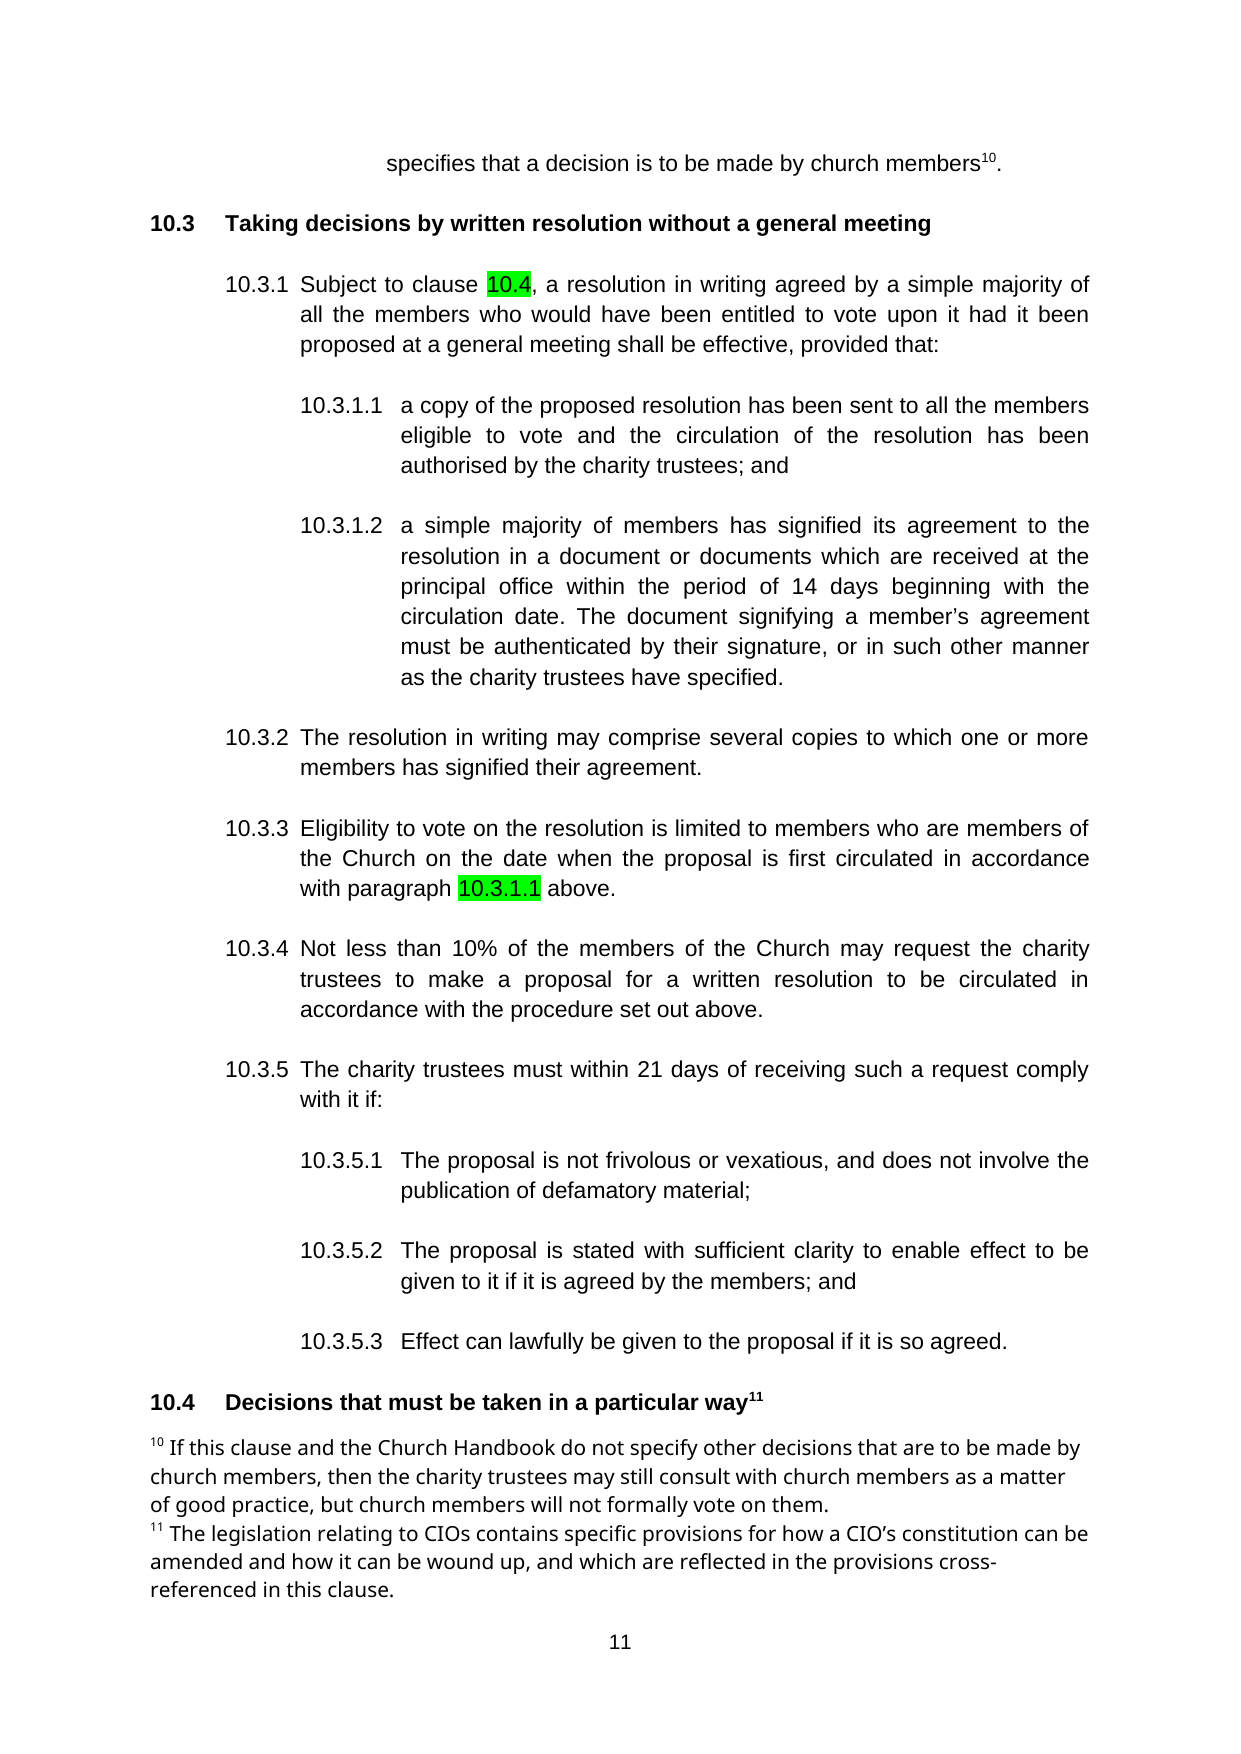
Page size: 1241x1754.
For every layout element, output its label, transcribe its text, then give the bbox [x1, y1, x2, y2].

list Eligibility to vote on the resolution is limited to members who are members of the Church on the date when the proposal is first circulated in accordance with paragraph 10.3.1.1 above. [225, 814, 1090, 901]
list The proposal is stated with sufficient clarity to enable effect to be given to it if it is agreed by the members; and [300, 1237, 1090, 1294]
list Decisions that must be taken in a particular way [150, 1388, 1090, 1415]
list Subject to clause 10.4, a resolution in writing agreed by a simple majority of all the members who would have been entitled to vote upon it had it been proposed at a general meeting shall be effective, provided that: [225, 271, 1090, 358]
list The charity trustees must within 21 days of receiving such a request comply with it if: [225, 1056, 1090, 1113]
list Taking decisions by written resolution without a general meeting [150, 210, 1090, 237]
list The resolution in writing may comprise several copies to which one or more members has signified their agreement. [225, 724, 1090, 781]
list a simple majority of members has signified its agreement to the resolution in a document or documents which are received at the principal office within the period of 14 days beginning with the circulation date. The document signifying a member’s agreement must be authenticated by their signature, or in such other manner as the charity trustees have specified. [300, 512, 1090, 690]
list Effect can lawfully be given to the proposal if it is so agreed. [300, 1328, 1090, 1354]
list specifies that a decision is to be made by church members. [341, 150, 1090, 176]
list a copy of the proposed resolution has been sent to all the members eligible to vote and the circulation of the resolution has been authorised by the charity trustees; and [300, 392, 1090, 478]
list The proposal is not frivolous or vexatious, and does not involve the publication of defamatory material; [300, 1147, 1090, 1203]
list Not less than 10% of the members of the Church may request the charity trustees to make a proposal for a written resolution to be circulated in accordance with the procedure set out above. [225, 935, 1090, 1022]
